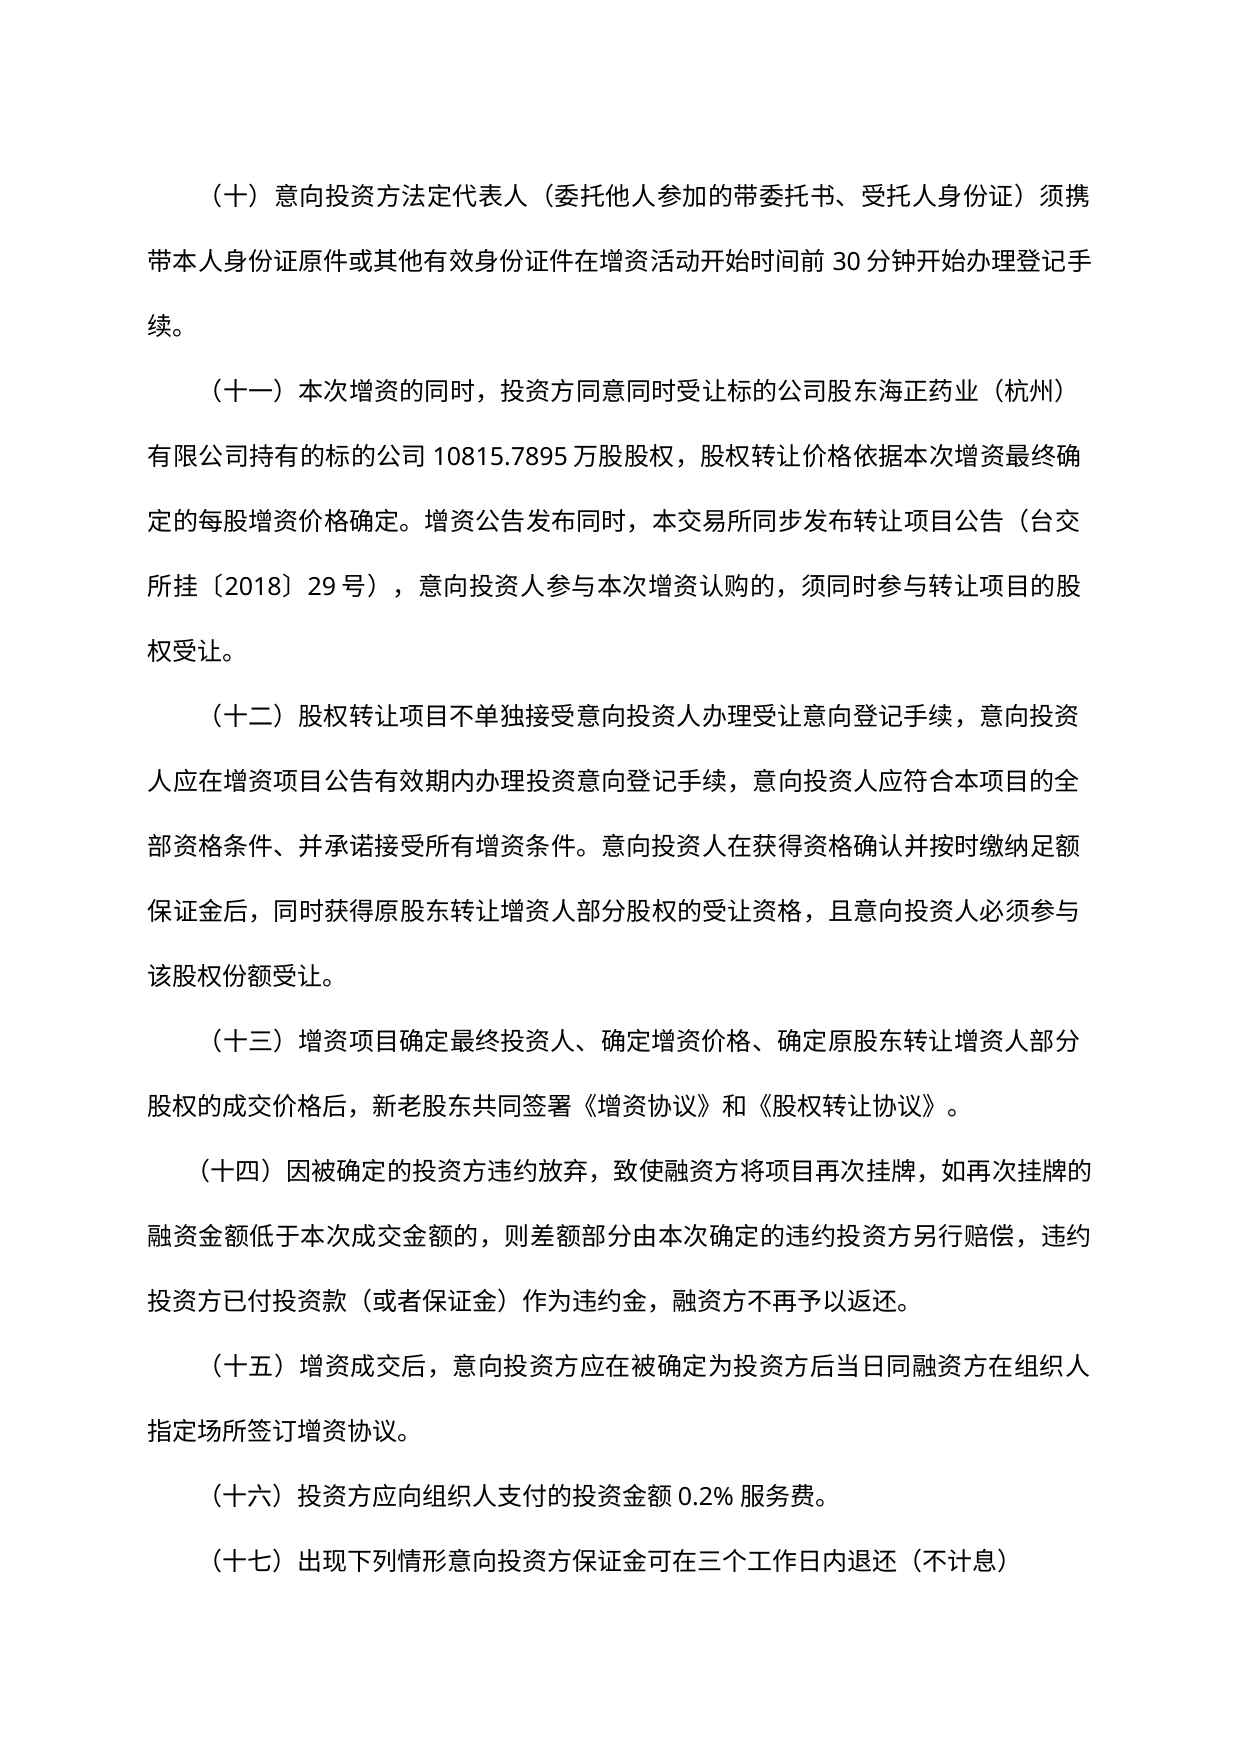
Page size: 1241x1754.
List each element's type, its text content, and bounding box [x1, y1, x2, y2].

text （十六）投资方应向组织人支付的投资金额0.2% 服务费。 [148, 1462, 1092, 1527]
text （十）意向投资方法定代表人（委托他人参加的带委托书、受托人身份证）须携带本人身份证原件或其他有效身份证件在增资活动开始时间前30分钟开始办理登记手续。 [148, 162, 1092, 357]
text （十二）股权转让项目不单独接受意向投资人办理受让意向登记手续，意向投资人应在增资项目公告有效期内办理投资意向登记手续，意向投资人应符合本项目的全部资格条件、并承诺接受所有增资条件。意向投资人在获得资格确认并按时缴纳足额保证金后，同时获得原股东转让增资人部分股权的受让资格，且意向投资人必须参与该股权份额受让。 [148, 682, 1082, 1007]
text （十四）因被确定的投资方违约放弃，致使融资方将项目再次挂牌，如再次挂牌的融资金额低于本次成交金额的，则差额部分由本次确定的违约投资方另行赔偿，违约投资方已付投资款（或者保证金）作为违约金，融资方不再予以返还。 [148, 1137, 1092, 1332]
text （十五）增资成交后，意向投资方应在被确定为投资方后当日同融资方在组织人指定场所签订增资协议。 [148, 1332, 1092, 1462]
text （十三）增资项目确定最终投资人、确定增资价格、确定原股东转让增资人部分股权的成交价格后，新老股东共同签署《增资协议》和《股权转让协议》。 [148, 1007, 1082, 1137]
text （十七）出现下列情形意向投资方保证金可在三个工作日内退还（不计息） [148, 1527, 1092, 1592]
text （十一）本次增资的同时，投资方同意同时受让标的公司股东海正药业（杭州）有限公司持有的标的公司10815.7895万股股权，股权转让价格依据本次增资最终确定的每股增资价格确定。增资公告发布同时，本交易所同步发布转让项目公告（台交所挂〔2018〕29号），意向投资人参与本次增资认购的，须同时参与转让项目的股权受让。 [148, 357, 1082, 682]
